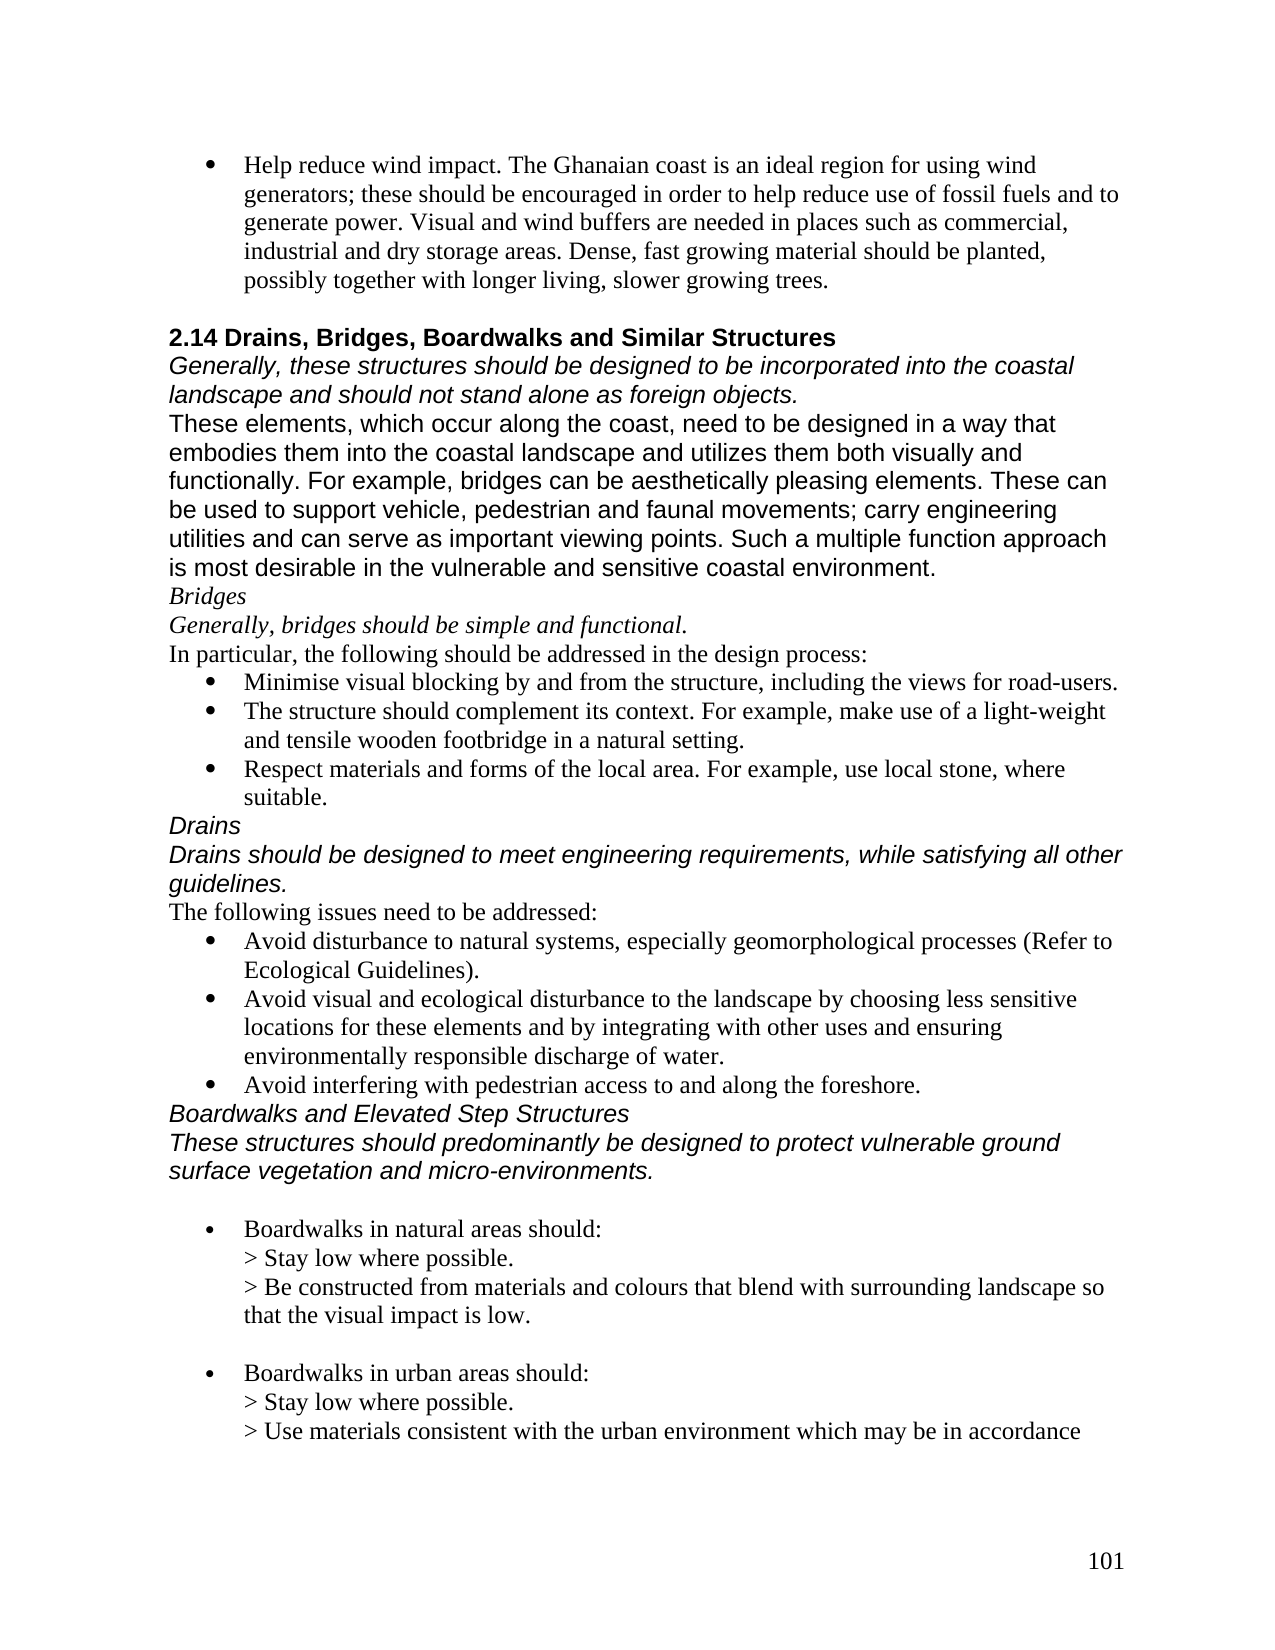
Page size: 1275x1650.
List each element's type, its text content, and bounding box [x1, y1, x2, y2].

text Boardwalks and Elevated Step Structures These structures should predominantly be designed to protect vulnerable ground surface vegetation and micro-environments. [169, 1099, 1125, 1185]
text Drains Drains should be designed to meet engineering requirements, while satisfying all other guidelines. [169, 811, 1125, 897]
list Minimise visual blocking by and from the structure, including the views for road-users. [206, 667, 1125, 696]
text Bridges Generally, bridges should be simple and functional. [169, 581, 1125, 639]
text In particular, the following should be addressed in the design process: [169, 639, 1125, 667]
list Avoid visual and ecological disturbance to the landscape by choosing less sensitive locations for these elements and by integrating with other uses and ensuring environmentally responsible discharge of water. [206, 984, 1125, 1070]
list Help reduce wind impact. The Ghanaian coast is an ideal region for using wind generators; these should be encouraged in order to help reduce use of fossil fuels and to generate power. Visual and wind buffers are needed in places such as commercial, industrial and dry storage areas. Dense, fast growing material should be planted, possibly together with longer living, slower growing trees. [206, 150, 1125, 294]
text 2.14 Drains, Bridges, Boardwalks and Similar Structures Generally, these structures should be designed to be incorporated into the coastal landscape and should not stand alone as foreign objects. [169, 322, 1125, 409]
list Respect materials and forms of the local area. For example, use local stone, where suitable. [206, 754, 1125, 811]
list The structure should complement its context. For example, make use of a light-weight and tensile wooden footbridge in a natural setting. [206, 696, 1125, 754]
list Avoid interfering with pedestrian access to and along the foreshore. [206, 1070, 1125, 1099]
text The following issues need to be addressed: [169, 897, 1125, 926]
list Avoid disturbance to natural systems, especially geomorphological processes (Refer to Ecological Guidelines). [206, 926, 1125, 984]
list Boardwalks in natural areas should: > Stay low where possible. > Be constructed from materials and colours that blend with surrounding landscape so that the visual impact is low. [206, 1214, 1125, 1329]
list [206, 1358, 1125, 1444]
text These elements, which occur along the coast, need to be designed in a way that embodies them into the coastal landscape and utilizes them both visually and functionally. For example, bridges can be aesthetically pleasing elements. These can be used to support vehicle, pedestrian and faunal movements; carry engineering utilities and can serve as important viewing points. Such a multiple function approach is most desirable in the vulnerable and sensitive coastal environment. [169, 409, 1125, 581]
